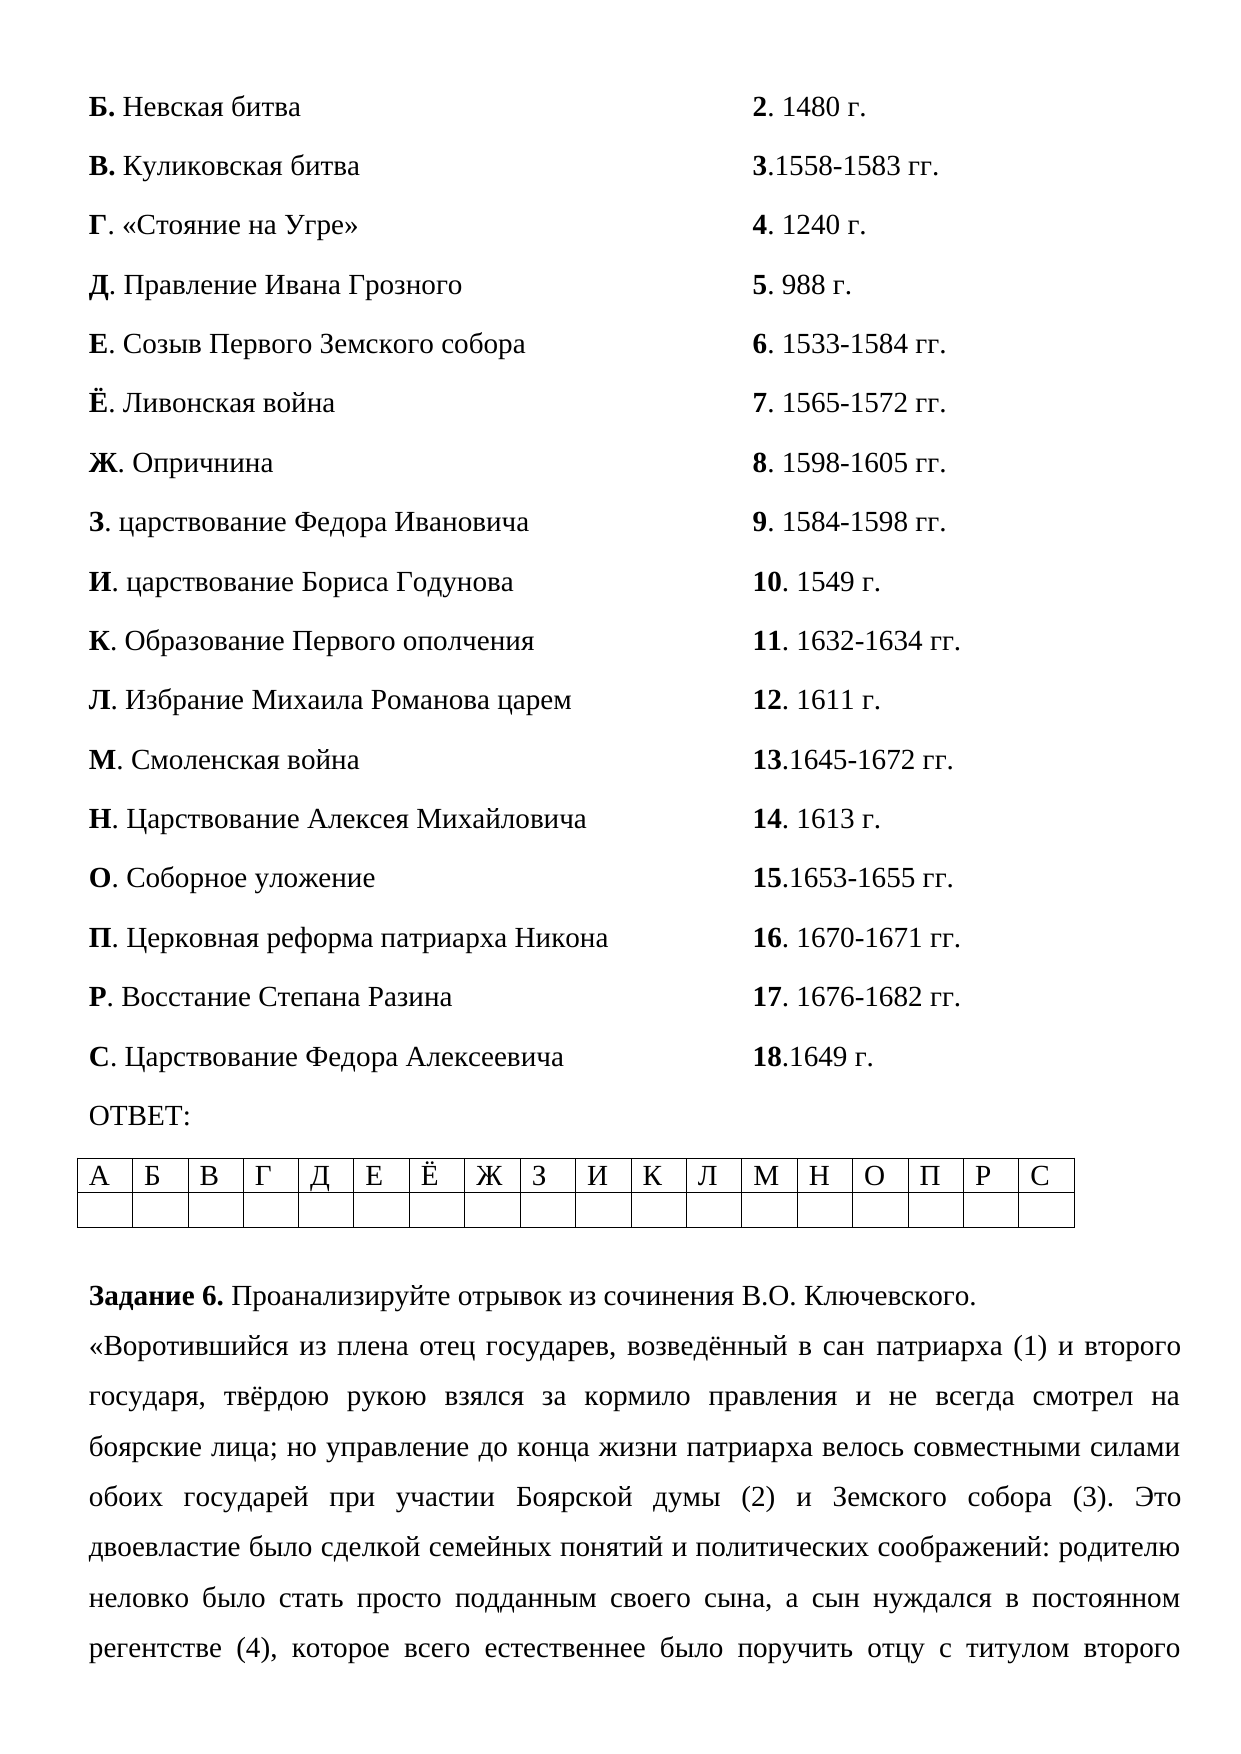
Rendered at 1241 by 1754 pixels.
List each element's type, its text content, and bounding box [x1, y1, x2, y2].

text И. царствование Бориса Годунова 10. 1549 г. [89, 564, 1181, 597]
table_cell [632, 1193, 686, 1227]
table_header О [853, 1159, 908, 1192]
table_cell [1019, 1193, 1074, 1227]
table_cell [244, 1193, 298, 1227]
text Задание 6. Проанализируйте отрывок из сочинения В.О. Ключевского. [89, 1278, 1181, 1311]
table_header И [576, 1159, 631, 1192]
text Ё. Ливонская война 7. 1565-1572 гг. [89, 386, 1181, 419]
table_cell [576, 1193, 631, 1227]
table_cell [78, 1193, 132, 1227]
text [89, 1328, 1181, 1664]
table_header Б [133, 1159, 188, 1192]
table_cell [410, 1193, 464, 1227]
table_header С [1019, 1159, 1074, 1192]
table_cell [964, 1193, 1018, 1227]
table_header Ж [465, 1159, 520, 1192]
text З. царствование Федора Ивановича 9. 1584-1598 гг. [89, 504, 1181, 538]
table_header Ё [410, 1159, 464, 1192]
table_cell [909, 1193, 963, 1227]
text Р. Восстание Степана Разина 17. 1676-1682 гг. [89, 979, 1181, 1013]
table_cell [354, 1193, 409, 1227]
text С. Царствование Федора Алексеевича 18.1649 г. [89, 1039, 1181, 1072]
table_header Л [687, 1159, 741, 1192]
table_header Р [964, 1159, 1018, 1192]
text Н. Царствование Алексея Михайловича 14. 1613 г. [89, 801, 1181, 835]
table_header Н [798, 1159, 852, 1192]
text Д. Правление Ивана Грозного 5. 988 г. [89, 267, 1181, 300]
text Е. Созыв Первого Земского собора 6. 1533-1584 гг. [89, 326, 1181, 360]
table_header А [78, 1159, 132, 1192]
table_cell [133, 1193, 188, 1227]
table_header К [632, 1159, 686, 1192]
table_header М [742, 1159, 797, 1192]
text К. Образование Первого ополчения 11. 1632-1634 гг. [89, 623, 1181, 657]
table_cell [853, 1193, 908, 1227]
table_header Г [244, 1159, 298, 1192]
table_header З [521, 1159, 575, 1192]
table_cell [687, 1193, 741, 1227]
text Б. Невская битва 2. 1480 г. [89, 89, 1181, 122]
table_header В [189, 1159, 243, 1192]
table_cell [521, 1193, 575, 1227]
text О. Соборное уложение 15.1653-1655 гг. [89, 861, 1181, 894]
text М. Смоленская война 13.1645-1672 гг. [89, 742, 1181, 775]
table_header Е [354, 1159, 409, 1192]
text ОТВЕТ: [89, 1098, 1181, 1132]
text Г. «Стояние на Угре» 4. 1240 г. [89, 207, 1181, 241]
table_cell [465, 1193, 520, 1227]
text Ж. Опричнина 8. 1598-1605 гг. [89, 445, 1181, 478]
table_cell [299, 1193, 353, 1227]
table_cell [742, 1193, 797, 1227]
table_cell [798, 1193, 852, 1227]
text П. Церковная реформа патриарха Никона 16. 1670-1671 гг. [89, 920, 1181, 953]
table_cell [189, 1193, 243, 1227]
table_header Д [299, 1159, 353, 1192]
text В. Куликовская битва 3.1558-1583 гг. [89, 148, 1181, 182]
table_header П [909, 1159, 963, 1192]
text Л. Избрание Михаила Романова царем 12. 1611 г. [89, 682, 1181, 716]
